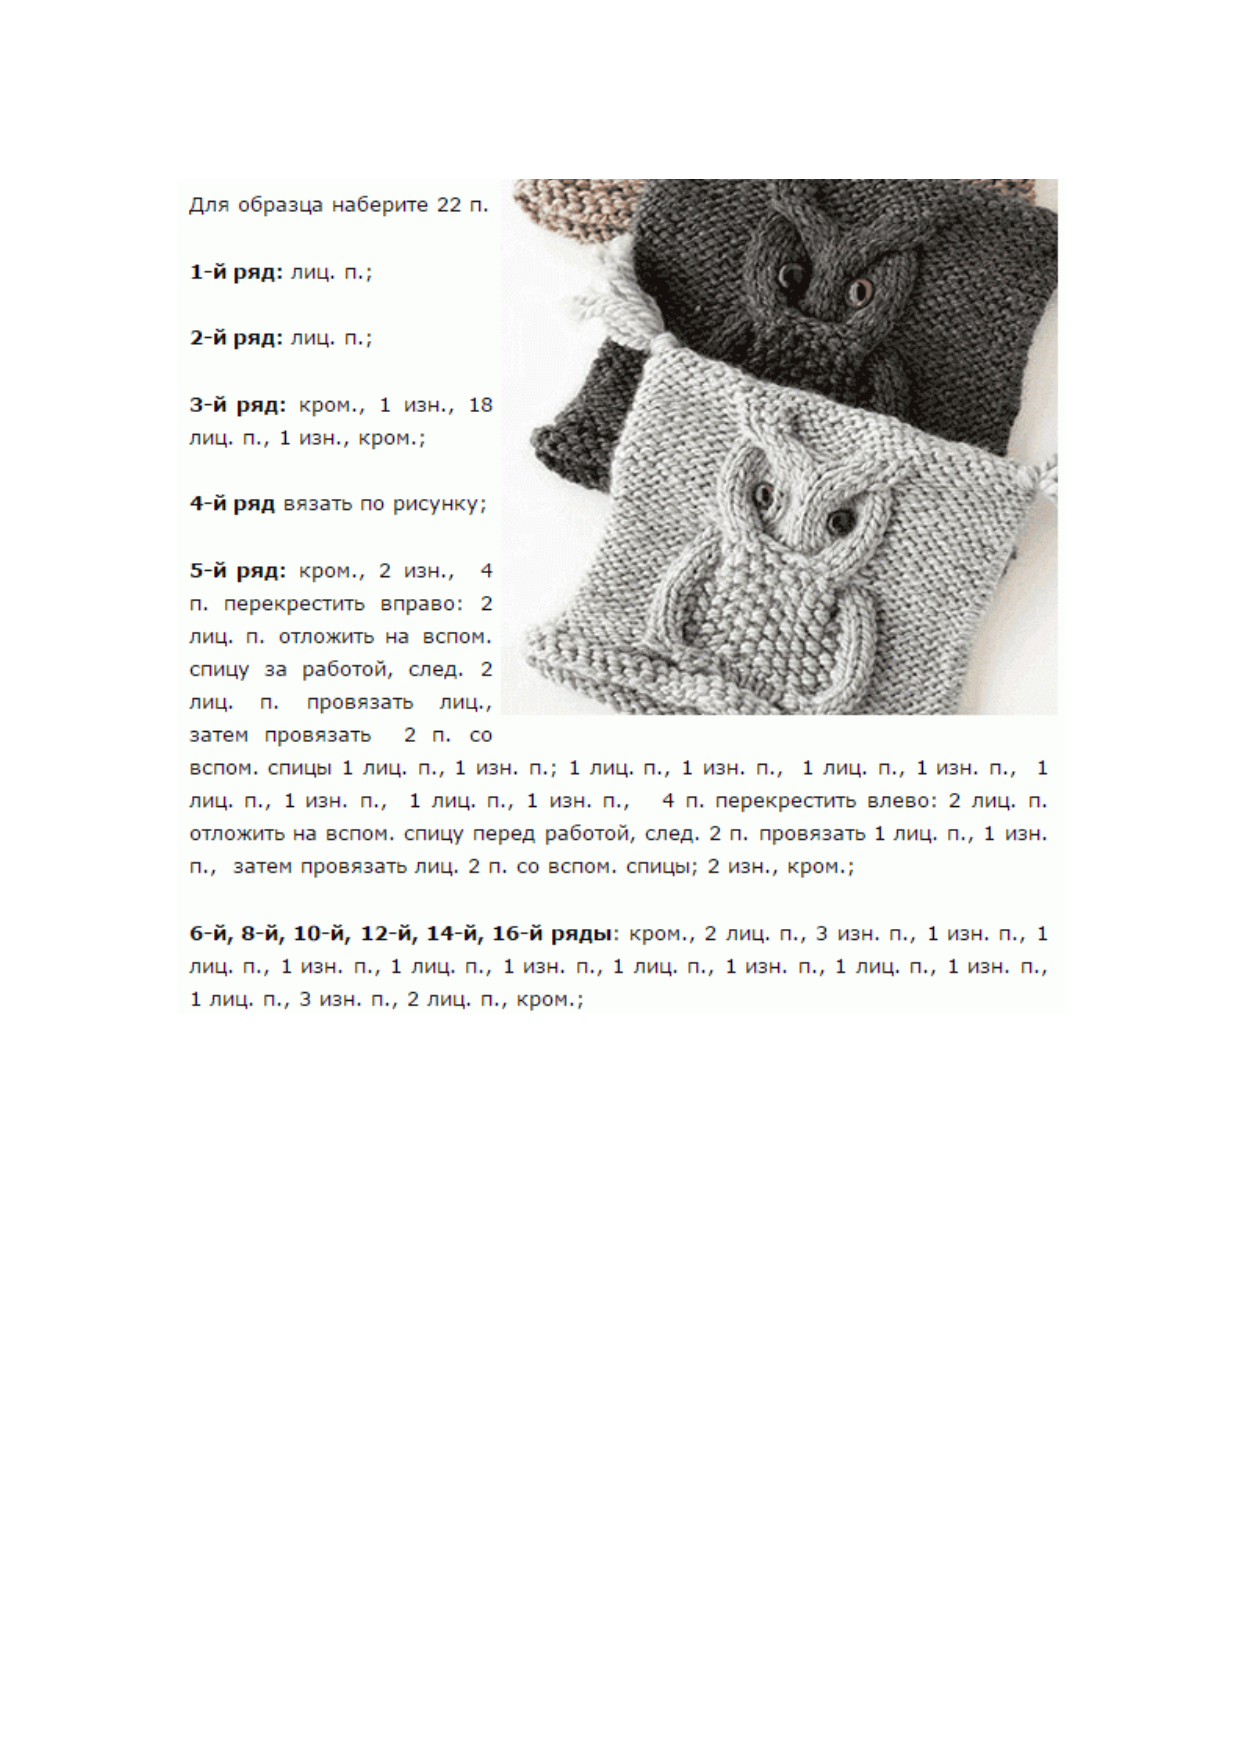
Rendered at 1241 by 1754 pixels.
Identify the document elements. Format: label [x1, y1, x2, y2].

picture [177, 179, 1065, 1014]
